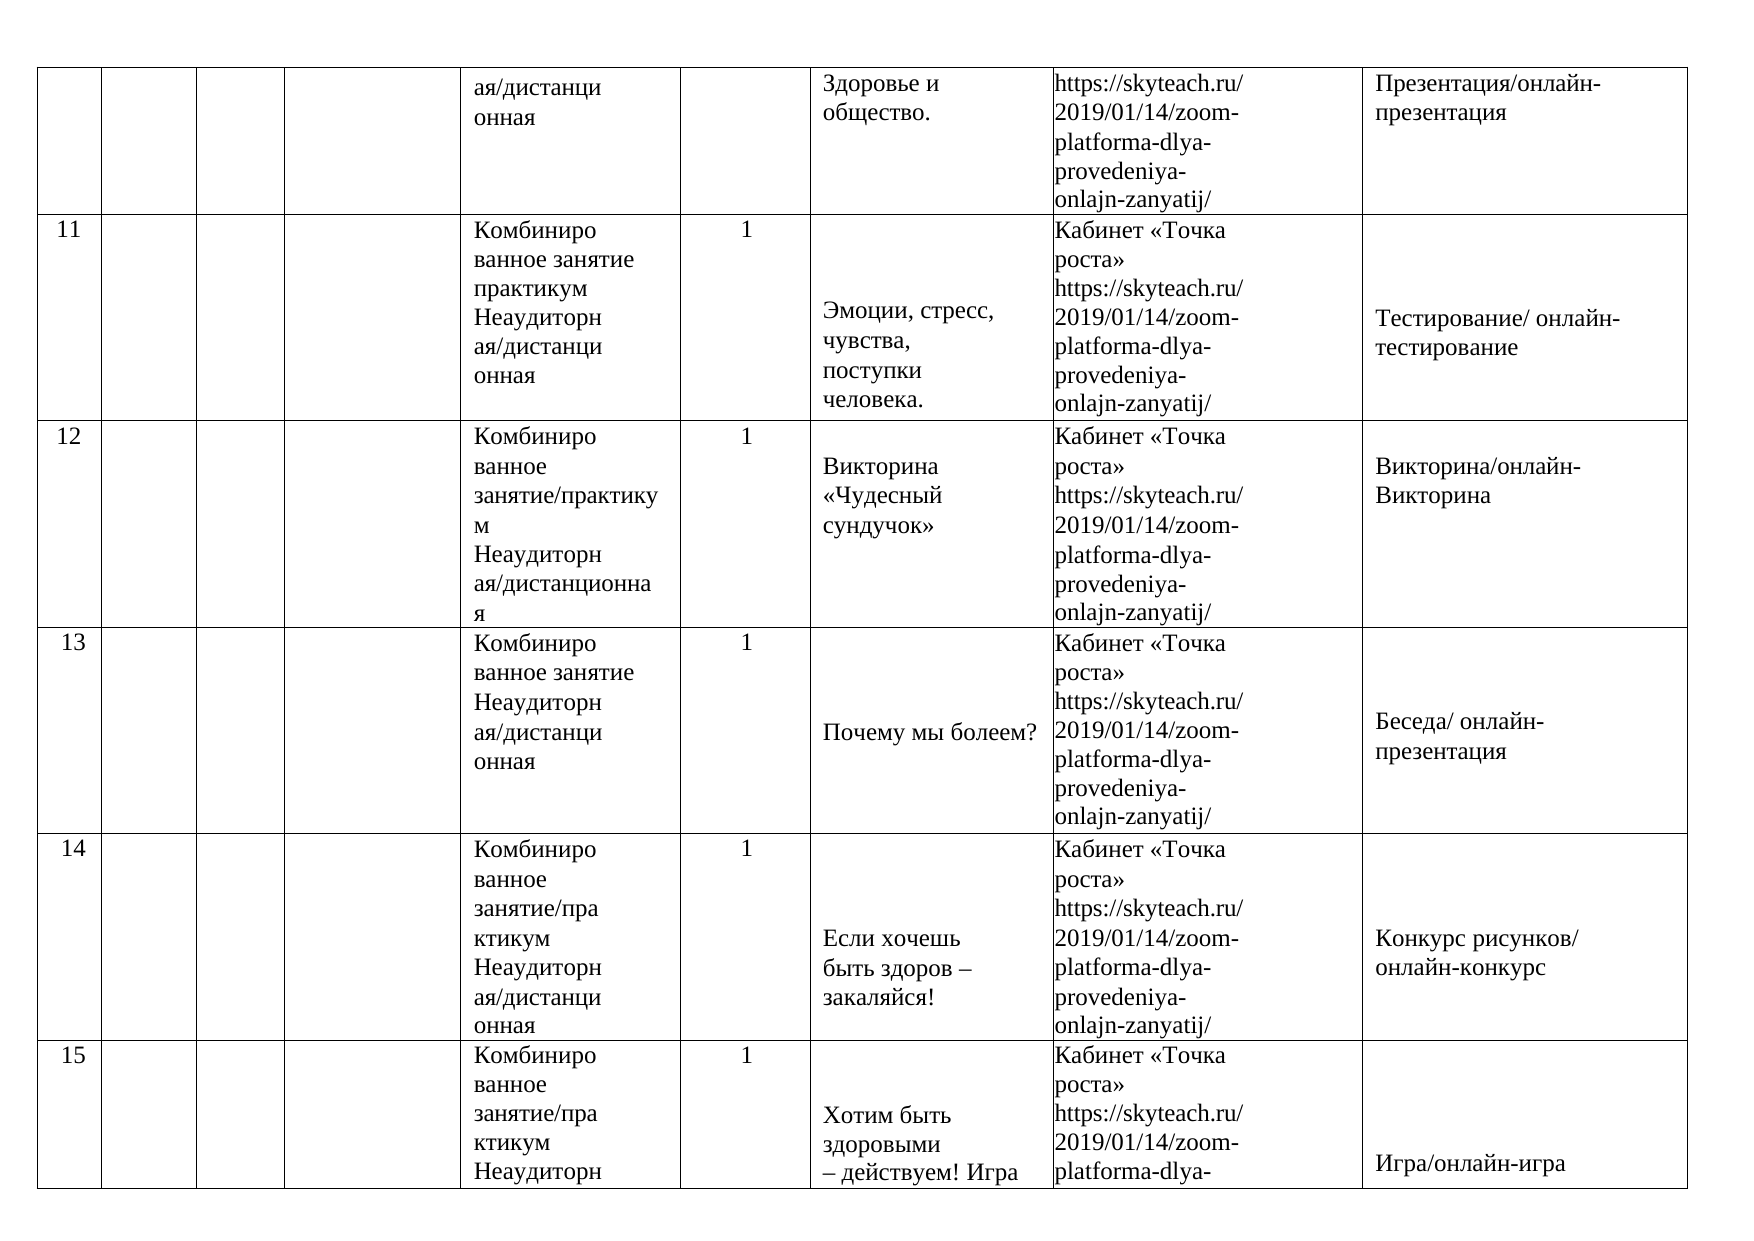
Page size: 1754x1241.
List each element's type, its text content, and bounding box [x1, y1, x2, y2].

table_cell Комбиниро ванное занятие/практику м Неаудиторн ая/дистанционна я [461, 421, 680, 627]
table_cell 1 [681, 628, 810, 833]
table_cell 15 [38, 1041, 101, 1188]
table_header [102, 68, 196, 214]
table_header Здоровье и общество. [811, 68, 1053, 214]
table_cell Беседа/ онлайн- презентация [1363, 628, 1687, 833]
table_cell [102, 1041, 196, 1188]
table_cell Кабинет «Точка роста» https://skyteach.ru/ 2019/01/14/zoom- platforma-dlya- provedeniya- onlajn-zanyatij/ [1054, 628, 1362, 833]
table_cell Тестирование/ онлайн- тестирование [1363, 215, 1687, 420]
table_cell Хотим быть здоровыми – действуем! Игра [811, 1041, 1053, 1188]
table_header [285, 68, 460, 214]
table_header [38, 68, 101, 214]
table_cell Комбиниро ванное занятие/пра ктикум Неаудиторн [461, 1041, 680, 1188]
table_cell [285, 628, 460, 833]
table_header [197, 68, 284, 214]
table_cell Игра/онлайн-игра [1363, 1041, 1687, 1188]
table_cell Кабинет «Точка роста» https://skyteach.ru/ 2019/01/14/zoom- platforma-dlya- provedeniya- onlajn-zanyatij/ [1054, 421, 1362, 627]
table_cell [197, 628, 284, 833]
table_header [681, 68, 810, 214]
table_cell [197, 215, 284, 420]
table_cell Если хочешь быть здоров – закаляйся! [811, 834, 1053, 1039]
table_cell Кабинет «Точка роста» https://skyteach.ru/ 2019/01/14/zoom- platforma-dlya- provedeniya- onlajn-zanyatij/ [1054, 834, 1362, 1039]
table_cell [102, 628, 196, 833]
table_cell Комбиниро ванное занятие Неаудиторн ая/дистанци онная [461, 628, 680, 833]
table_cell Кабинет «Точка роста» https://skyteach.ru/ 2019/01/14/zoom- platforma-dlya- [1054, 1041, 1362, 1188]
table_cell [285, 421, 460, 627]
table_cell 1 [681, 215, 810, 420]
table_cell [285, 1041, 460, 1188]
table_cell [197, 421, 284, 627]
table_cell 1 [681, 1041, 810, 1188]
table_cell [197, 1041, 284, 1188]
table_cell Комбиниро ванное занятие/пра ктикум Неаудиторн ая/дистанци онная [461, 834, 680, 1039]
table_cell [102, 834, 196, 1039]
table_cell 13 [38, 628, 101, 833]
table_cell [102, 421, 196, 627]
table_cell Кабинет «Точка роста» https://skyteach.ru/ 2019/01/14/zoom- platforma-dlya- provedeniya- onlajn-zanyatij/ [1054, 215, 1362, 420]
table_cell 12 [38, 421, 101, 627]
table_cell 1 [681, 834, 810, 1039]
table_cell 14 [38, 834, 101, 1039]
table_cell [197, 834, 284, 1039]
table_cell Эмоции, стресс, чувства, поступки человека. [811, 215, 1053, 420]
table_cell Комбиниро ванное занятие практикум Неаудиторн ая/дистанци онная [461, 215, 680, 420]
table_cell Конкурс рисунков/ онлайн-конкурс [1363, 834, 1687, 1039]
table_cell 1 [681, 421, 810, 627]
table_cell [285, 215, 460, 420]
table_cell Почему мы болеем? [811, 628, 1053, 833]
table_header Презентация/онлайн- презентация [1363, 68, 1687, 214]
table_cell Викторина/онлайн- Викторина [1363, 421, 1687, 627]
table_cell [102, 215, 196, 420]
table_header ая/дистанци онная [461, 68, 680, 214]
table_header https://skyteach.ru/ 2019/01/14/zoom- platforma-dlya- provedeniya- onlajn-zanyatij/ [1054, 68, 1362, 214]
table_cell [285, 834, 460, 1039]
table_cell Викторина «Чудесный сундучок» [811, 421, 1053, 627]
table_cell 11 [38, 215, 101, 420]
